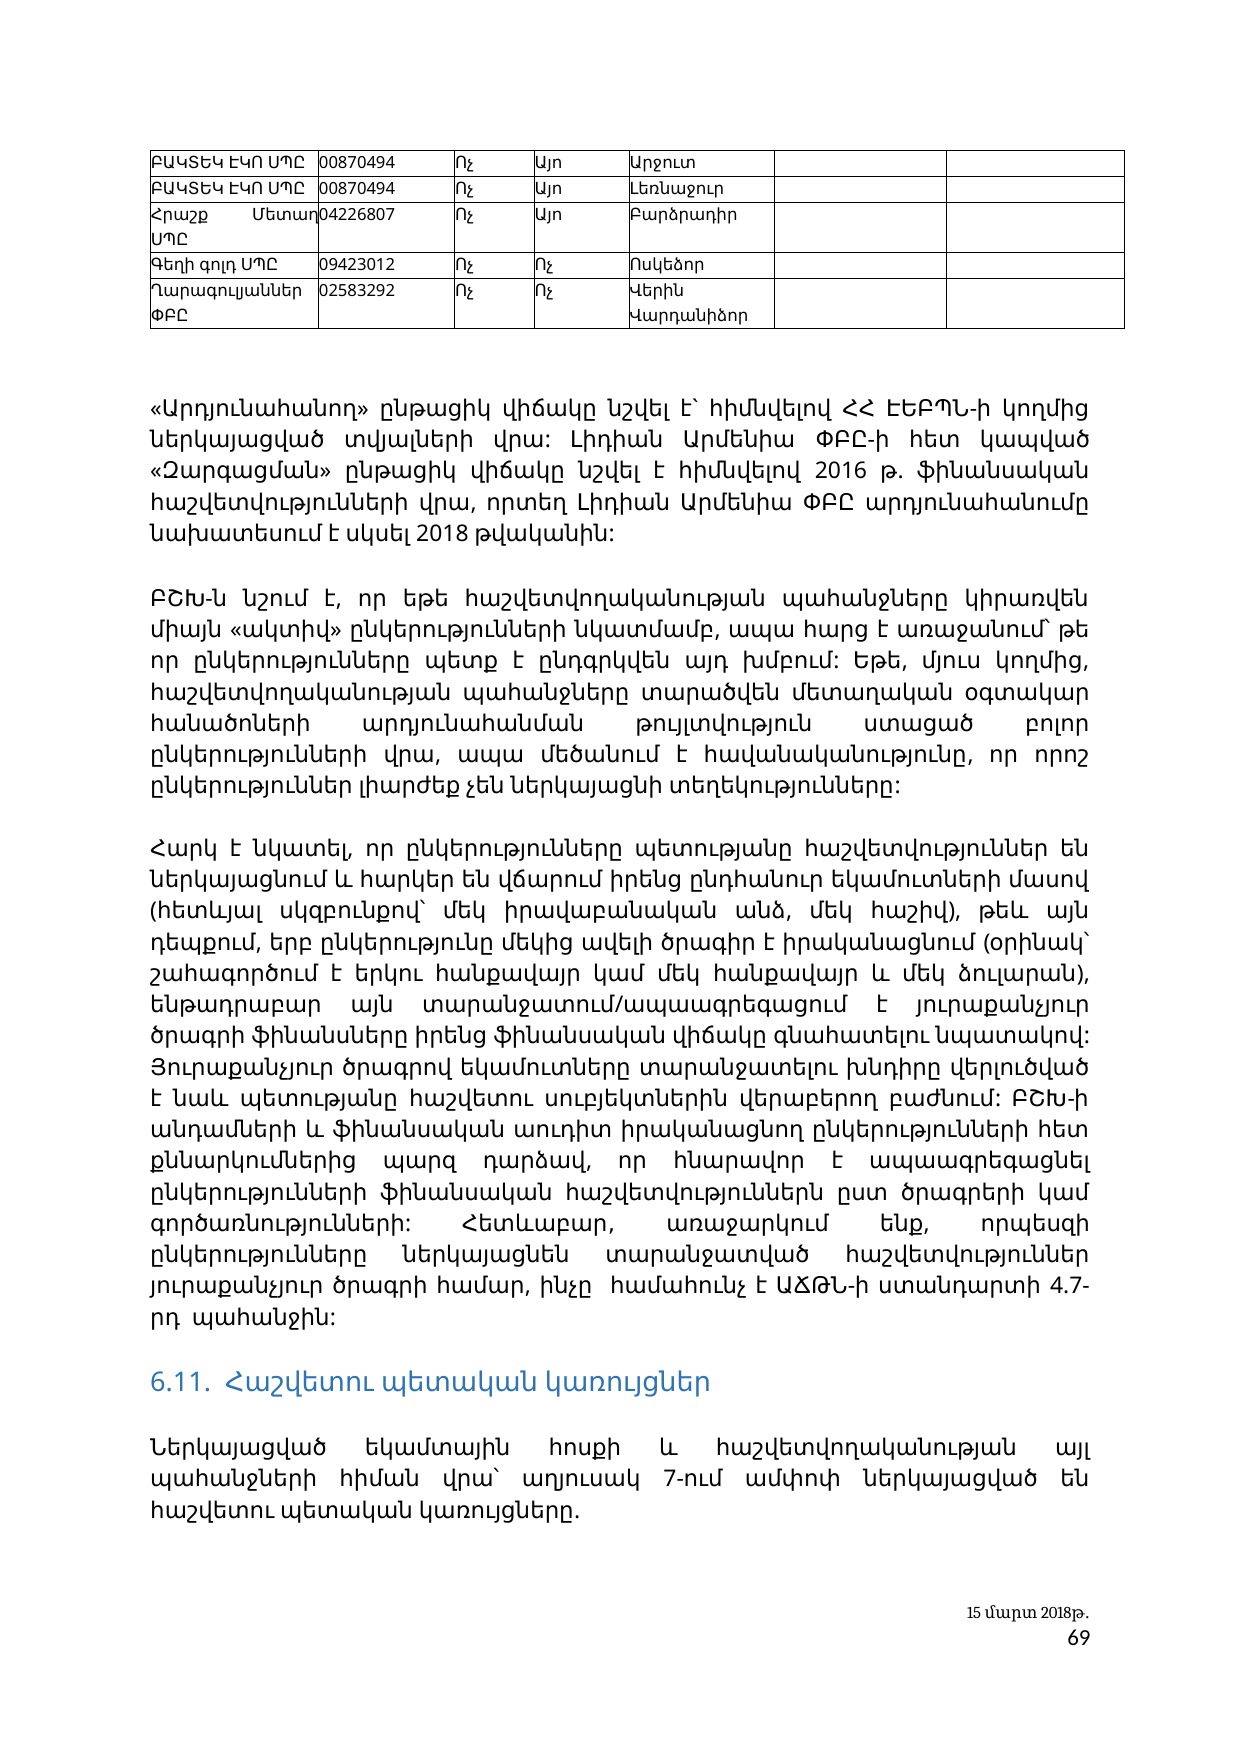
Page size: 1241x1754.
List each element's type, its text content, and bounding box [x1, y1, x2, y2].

table_cell [775, 253, 946, 278]
table_cell Ոչ [535, 253, 629, 278]
table_cell Ոչ [455, 151, 534, 176]
table_cell Ոչ [455, 253, 534, 278]
table_cell Ոսկեձոր [630, 253, 774, 278]
text ԲՇԽ-ն նշում է, որ եթե հաշվետվողականության պահանջները կիրառվեն միայն «ակտիվ» ընկերությունների նկատմամբ, ապա հարց է առաջանում՝ թե որ ընկերությունները պետք է ընդգրկվեն այդ խմբում: Եթե, մյուս կողմից, հաշվետվողականության պահանջները տարածվեն մետաղական օգտակար հանածոների արդյունահանման թույլտվություն ստացած բոլոր ընկերությունների վրա, ապա մեծանում է հավանականությունը, որ որոշ ընկերություններ լիարժեք չեն ներկայացնի տեղեկությունները: [150, 582, 1090, 800]
table_cell [947, 151, 1124, 176]
text Հարկ է նկատել, որ ընկերությունները պետությանը հաշվետվություններ են ներկայացնում և հարկեր են վճարում իրենց ընդհանուր եկամուտների մասով (հետևյալ սկզբունքով՝ մեկ իրավաբանական անձ, մեկ հաշիվ), թեև այն դեպքում, երբ ընկերությունը մեկից ավելի ծրագիր է իրականացնում (օրինակ՝ շահագործում է երկու հանքավայր կամ մեկ հանքավայր և մեկ ձուլարան), ենթադրաբար այն տարանջատում/ապաագրեգացում է յուրաքանչյուր ծրագրի ֆինանսները իրենց ֆինանսական վիճակը գնահատելու նպատակով: Յուրաքանչյուր ծրագրով եկամուտները տարանջատելու խնդիրը վերլուծված է նաև պետությանը հաշվետու սուբյեկտներին վերաբերող բաժնում: ԲՇԽ-ի անդամների և ֆինանսական աուդիտ իրականացնող ընկերությունների հետ քննարկումներից պարզ դարձավ, որ հնարավոր է ապաագրեգացնել ընկերությունների ֆինանսական հաշվետվություններն ըստ ծրագրերի կամ գործառնությունների: Հետևաբար, առաջարկում ենք, որպեսզի ընկերությունները ներկայացնեն տարանջատված հաշվետվություններ յուրաքանչյուր ծրագրի համար, ինչը համահունչ է ԱՃԹՆ-ի ստանդարտի 4.7-րդ պահանջին: [150, 832, 1090, 1332]
table_cell 09423012 [319, 253, 454, 278]
table_cell Վերին Վարդանիձոր [630, 279, 774, 328]
table_cell Այո [535, 151, 629, 176]
table_cell Արջուտ [630, 151, 774, 176]
table_cell Ղարագուլյաններ ՓԲԸ [151, 279, 318, 328]
table_cell Ոչ [455, 279, 534, 328]
table_cell [947, 177, 1124, 202]
table_cell [775, 151, 946, 176]
table_cell Այո [535, 177, 629, 202]
table_cell ԲԱԿՏԵԿ ԷԿՈ ՍՊԸ [151, 151, 318, 176]
table_cell Հրաշք Մետաղ ՍՊԸ [151, 203, 318, 252]
text «Արդյունահանող» ընթացիկ վիճակը նշվել է` հիմնվելով ՀՀ ԷԵԲՊՆ-ի կողմից ներկայացված տվյալների վրա: Լիդիան Արմենիա ՓԲԸ-ի հետ կապված «Զարգացման» ընթացիկ վիճակը նշվել է հիմնվելով 2016 թ. ֆինանսական հաշվետվությունների վրա, որտեղ Լիդիան Արմենիա ՓԲԸ արդյունահանումը նախատեսում է սկսել 2018 թվականին: [150, 392, 1090, 548]
table_cell Այո [535, 203, 629, 252]
table_cell 00870494 [319, 177, 454, 202]
table_cell [947, 253, 1124, 278]
subtitle Հաշվետու պետական կառույցներ [150, 1363, 1090, 1400]
table_cell [775, 177, 946, 202]
text Ներկայացված եկամտային հոսքի և հաշվետվողականության այլ պահանջների հիման վրա՝ աղյուսակ 7-ում ամփոփ ներկայացված են հաշվետու պետական կառույցները. [150, 1431, 1090, 1525]
table_cell Գեղի գոլդ ՍՊԸ [151, 253, 318, 278]
table_cell [947, 203, 1124, 252]
table_cell [947, 279, 1124, 328]
table_cell 02583292 [319, 279, 454, 328]
table_cell Լեռնաջուր [630, 177, 774, 202]
table_cell [775, 203, 946, 252]
table_cell ԲԱԿՏԵԿ ԷԿՈ ՍՊԸ [151, 177, 318, 202]
table_cell Ոչ [455, 203, 534, 252]
table_cell 00870494 [319, 151, 454, 176]
table_cell [775, 279, 946, 328]
table_cell 04226807 [319, 203, 454, 252]
table_cell Բարձրադիր [630, 203, 774, 252]
table_cell Ոչ [455, 177, 534, 202]
table_cell Ոչ [535, 279, 629, 328]
